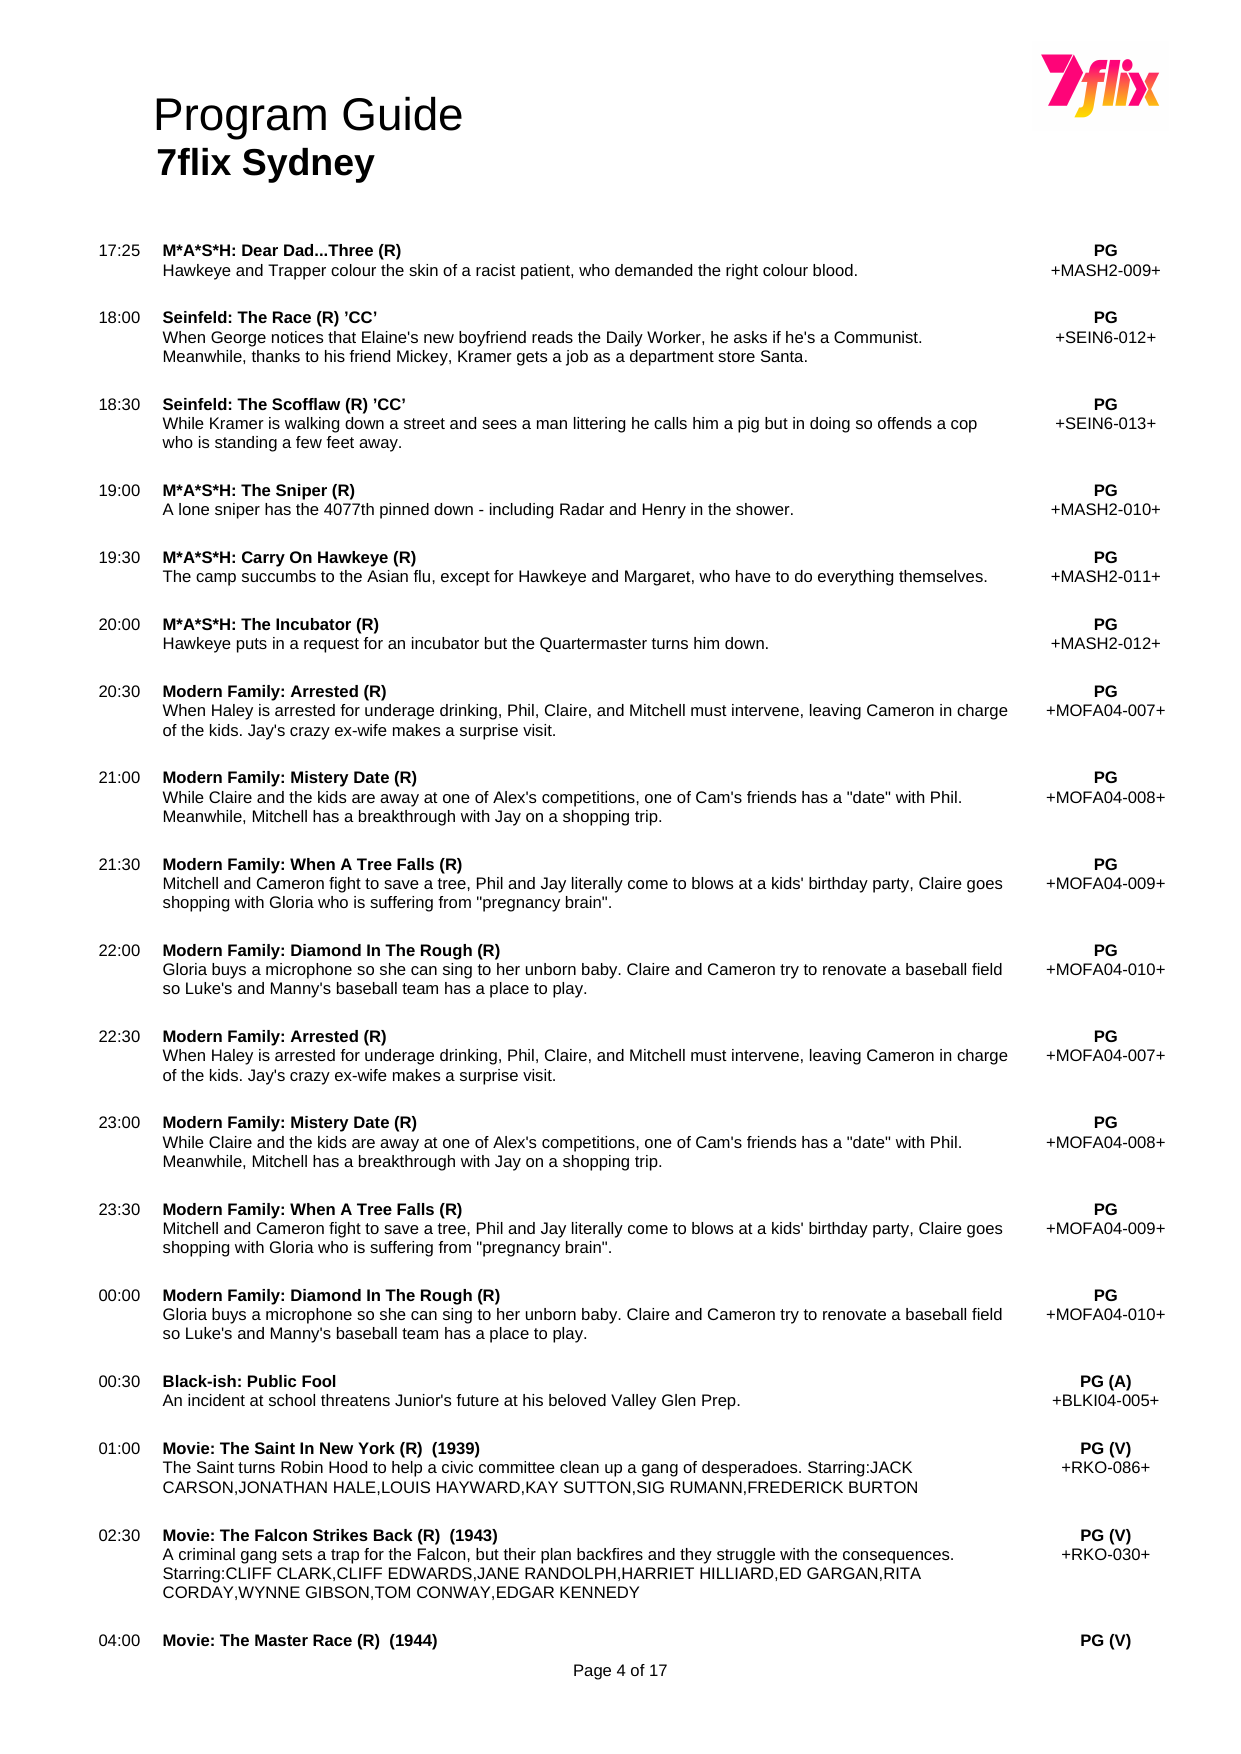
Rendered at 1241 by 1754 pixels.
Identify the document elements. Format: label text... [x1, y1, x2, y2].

table_header 18:00 [51, 308, 151, 366]
table_header Modern Family: When A Tree Falls (R) Mitchell and Cameron fight to save a tree, Phil and Jay literally come to blows at a kids' birthday party, Claire goes shopping with Gloria who is suffering from "pregnancy brain". [151, 1200, 1022, 1257]
table_header 00:30 [51, 1372, 151, 1410]
table_header PG +MOFA04-007+ [1022, 1027, 1189, 1084]
table_header 20:00 [51, 615, 151, 653]
table_header Movie: The Falcon Strikes Back (R) (1943) A criminal gang sets a trap for the Falcon, but their plan backfires and they struggle with the consequences. Starring:CLIFF CLARK,CLIFF EDWARDS,JANE RANDOLPH,HARRIET HILLIARD,ED GARGAN,RITA CORDAY,WYNNE GIBSON,TOM CONWAY,EDGAR KENNEDY [151, 1525, 1022, 1602]
table_header Modern Family: Mistery Date (R) While Claire and the kids are away at one of Alex's competitions, one of Cam's friends has a "date" with Phil. Meanwhile, Mitchell has a breakthrough with Jay on a shopping trip. [151, 1113, 1022, 1171]
table_header 21:30 [51, 855, 151, 912]
table_header Modern Family: Arrested (R) When Haley is arrested for underage drinking, Phil, Claire, and Mitchell must intervene, leaving Cameron in charge of the kids. Jay's crazy ex-wife makes a surprise visit. [151, 1027, 1022, 1084]
table_header PG +MASH2-011+ [1022, 548, 1189, 586]
table_header M*A*S*H: Carry On Hawkeye (R) The camp succumbs to the Asian flu, except for Hawkeye and Margaret, who have to do everything themselves. [151, 548, 1022, 586]
table_header 17:25 [51, 241, 151, 279]
table_header Modern Family: When A Tree Falls (R) Mitchell and Cameron fight to save a tree, Phil and Jay literally come to blows at a kids' birthday party, Claire goes shopping with Gloria who is suffering from "pregnancy brain". [151, 855, 1022, 912]
table_header PG (V) +RKO-030+ [1022, 1525, 1189, 1602]
table_header PG +MASH2-012+ [1022, 615, 1189, 653]
picture [1031, 41, 1170, 131]
table_header Modern Family: Arrested (R) When Haley is arrested for underage drinking, Phil, Claire, and Mitchell must intervene, leaving Cameron in charge of the kids. Jay's crazy ex-wife makes a surprise visit. [151, 682, 1022, 739]
table_header M*A*S*H: The Sniper (R) A lone sniper has the 4077th pinned down - including Radar and Henry in the shower. [151, 481, 1022, 519]
table_header PG +MOFA04-008+ [1022, 768, 1189, 826]
table_header PG +MASH2-009+ [1022, 241, 1189, 279]
table_header 23:30 [51, 1200, 151, 1257]
table_header 00:00 [51, 1286, 151, 1343]
table_header PG +SEIN6-012+ [1022, 308, 1189, 366]
table_header Modern Family: Mistery Date (R) While Claire and the kids are away at one of Alex's competitions, one of Cam's friends has a "date" with Phil. Meanwhile, Mitchell has a breakthrough with Jay on a shopping trip. [151, 768, 1022, 826]
table_header 01:00 [51, 1439, 151, 1497]
table_header PG +SEIN6-013+ [1022, 395, 1189, 452]
table_header 19:30 [51, 548, 151, 586]
table_header 02:30 [51, 1525, 151, 1602]
table_header Seinfeld: The Scofflaw (R) ’CC’ While Kramer is walking down a street and sees a man littering he calls him a pig but in doing so offends a cop who is standing a few feet away. [151, 395, 1022, 452]
table_header M*A*S*H: The Incubator (R) Hawkeye puts in a request for an incubator but the Quartermaster turns him down. [151, 615, 1022, 653]
table_header PG +MOFA04-009+ [1022, 855, 1189, 912]
table_header 18:30 [51, 395, 151, 452]
table_header 04:00 [51, 1631, 151, 1650]
table_header PG +MOFA04-010+ [1022, 941, 1189, 998]
table_header 22:30 [51, 1027, 151, 1084]
table_header M*A*S*H: Dear Dad...Three (R) Hawkeye and Trapper colour the skin of a racist patient, who demanded the right colour blood. [151, 241, 1022, 279]
table_header 21:00 [51, 768, 151, 826]
table_header 20:30 [51, 682, 151, 739]
table_header Movie: The Saint In New York (R) (1939) The Saint turns Robin Hood to help a civic committee clean up a gang of desperadoes. Starring:JACK CARSON,JONATHAN HALE,LOUIS HAYWARD,KAY SUTTON,SIG RUMANN,FREDERICK BURTON [151, 1439, 1022, 1497]
table_header PG (A) +BLKI04-005+ [1022, 1372, 1189, 1410]
table_header PG (V) +RKO-069+ [1022, 1631, 1189, 1650]
table_header 23:00 [51, 1113, 151, 1171]
table_header Black-ish: Public Fool An incident at school threatens Junior's future at his beloved Valley Glen Prep. [151, 1372, 1022, 1410]
table_header PG (V) +RKO-086+ [1022, 1439, 1189, 1497]
table_header Modern Family: Diamond In The Rough (R) Gloria buys a microphone so she can sing to her unborn baby. Claire and Cameron try to renovate a baseball field so Luke's and Manny's baseball team has a place to play. [151, 941, 1022, 998]
table_header 22:00 [51, 941, 151, 998]
table_header PG +MOFA04-007+ [1022, 682, 1189, 739]
table_header PG +MOFA04-009+ [1022, 1200, 1189, 1257]
table_header Seinfeld: The Race (R) ’CC’ When George notices that Elaine's new boyfriend reads the Daily Worker, he asks if he's a Communist. Meanwhile, thanks to his friend Mickey, Kramer gets a job as a department store Santa. [151, 308, 1022, 366]
table_header Modern Family: Diamond In The Rough (R) Gloria buys a microphone so she can sing to her unborn baby. Claire and Cameron try to renovate a baseball field so Luke's and Manny's baseball team has a place to play. [151, 1286, 1022, 1343]
table_header 19:00 [51, 481, 151, 519]
table_header PG +MOFA04-010+ [1022, 1286, 1189, 1343]
table_header PG +MASH2-010+ [1022, 481, 1189, 519]
table_header PG +MOFA04-008+ [1022, 1113, 1189, 1171]
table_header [151, 1631, 1022, 1650]
